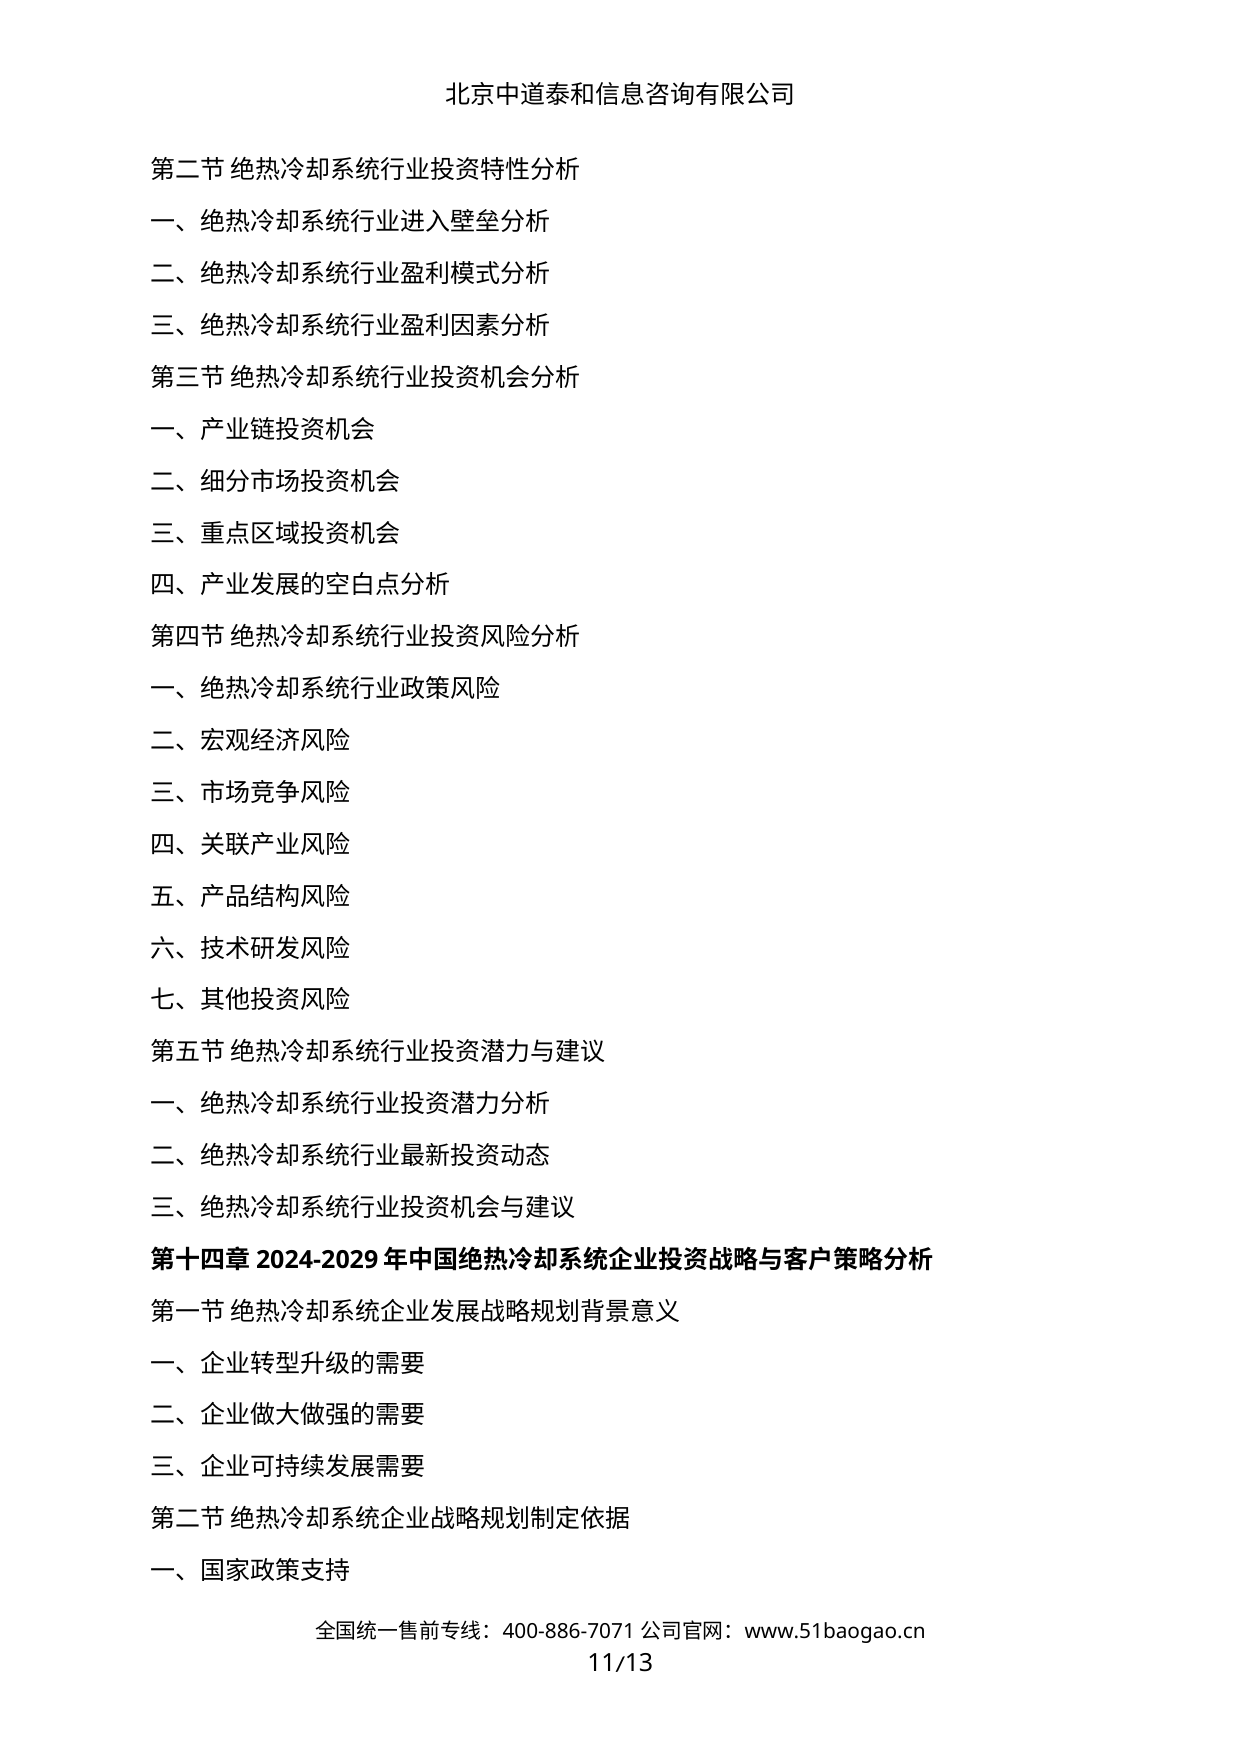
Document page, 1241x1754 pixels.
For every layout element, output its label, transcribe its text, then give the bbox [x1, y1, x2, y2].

text 四、关联产业风险 [150, 824, 1090, 861]
text 三、企业可持续发展需要 [150, 1447, 1090, 1483]
text 二、企业做大做强的需要 [150, 1395, 1090, 1431]
text 一、企业转型升级的需要 [150, 1343, 1090, 1379]
text 四、产业发展的空白点分析 [150, 565, 1090, 601]
text 三、市场竞争风险 [150, 772, 1090, 809]
text 二、绝热冷却系统行业最新投资动态 [150, 1136, 1090, 1172]
text 第三节 绝热冷却系统行业投资机会分析 [150, 357, 1090, 394]
text 第一节 绝热冷却系统企业发展战略规划背景意义 [150, 1291, 1090, 1327]
text 六、技术研发风险 [150, 928, 1090, 964]
text 第二节 绝热冷却系统企业战略规划制定依据 [150, 1499, 1090, 1535]
text 五、产品结构风险 [150, 876, 1090, 912]
text 三、重点区域投资机会 [150, 513, 1090, 549]
text 三、绝热冷却系统行业盈利因素分析 [150, 306, 1090, 342]
text 一、绝热冷却系统行业投资潜力分析 [150, 1084, 1090, 1120]
text 二、绝热冷却系统行业盈利模式分析 [150, 254, 1090, 290]
text 七、其他投资风险 [150, 980, 1090, 1016]
text 一、产业链投资机会 [150, 409, 1090, 446]
text 二、细分市场投资机会 [150, 461, 1090, 497]
text 第五节 绝热冷却系统行业投资潜力与建议 [150, 1032, 1090, 1068]
text 一、绝热冷却系统行业进入壁垒分析 [150, 202, 1090, 238]
text 二、宏观经济风险 [150, 721, 1090, 757]
text 第十四章 2024-2029年中国绝热冷却系统企业投资战略与客户策略分析 [150, 1239, 1090, 1276]
text 一、绝热冷却系统行业政策风险 [150, 669, 1090, 705]
text 一、国家政策支持 [150, 1551, 1090, 1587]
text 第四节 绝热冷却系统行业投资风险分析 [150, 617, 1090, 653]
text 三、绝热冷却系统行业投资机会与建议 [150, 1187, 1090, 1224]
text 第二节 绝热冷却系统行业投资特性分析 [150, 150, 1090, 186]
